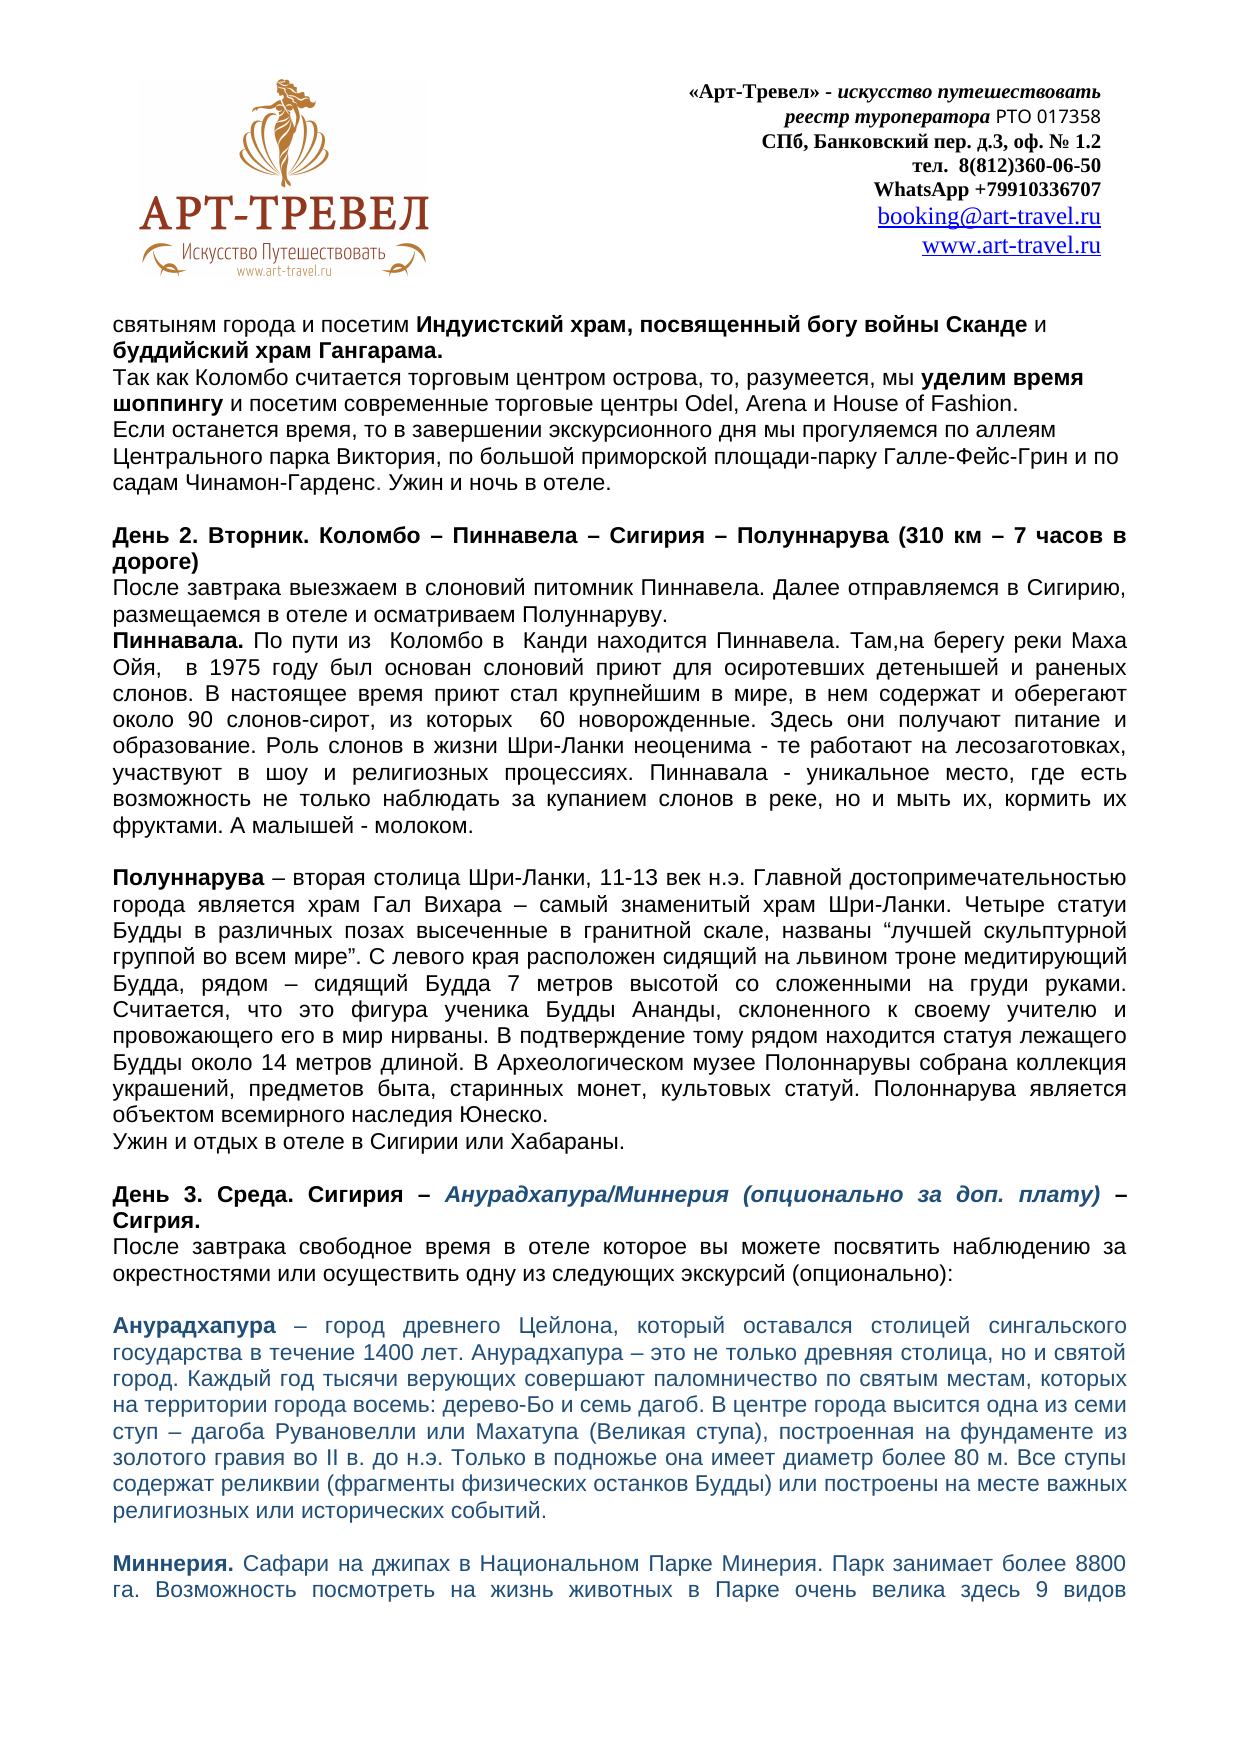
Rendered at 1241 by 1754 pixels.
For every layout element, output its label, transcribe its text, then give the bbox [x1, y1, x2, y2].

text Полуннарува – вторая столица Шри-Ланки, 11-13 век н.э. Главной достопримечательностью города является храм Гал Вихара – самый знаменитый храм Шри-Ланки. Четыре статуи Будды в различных позах высеченные в гранитной скале, названы “лучшей скульптурной группой во всем мире”. С левого края расположен сидящий на львином троне медитирующий Будда, рядом – сидящий Будда 7 метров высотой со сложенными на груди руками. Считается, что это фигура ученика Будды Ананды, склоненного к своему учителю и провожающего его в мир нирваны. В подтверждение тому рядом находится статуя лежащего Будды около 14 метров длиной. В Археологическом музее Полоннарувы собрана коллекция украшений, предметов быта, старинных монет, культовых статуй. Полоннарува является объектом всемирного наследия Юнеско. [112, 864, 1128, 1128]
text День 3. Среда. Сигирия – Анурадхапура/Миннерия (опционально за доп. плату) – Сигрия. [112, 1181, 1128, 1233]
text День 2. Вторник. Коломбо – Пиннавела – Сигирия – Полуннарува (310 км – 7 часов в дороге) [112, 522, 1128, 574]
text Ужин и отдых в отеле в Сигирии или Хабараны. [112, 1128, 1128, 1154]
text После завтрака выезжаем в слоновий питомник Пиннавела. Далее отправляемся в Сигирию, размещаемся в отеле и осматриваем Полуннаруву. [112, 574, 1128, 627]
text Пиннавала. По пути из Коломбо в Канди находится Пиннавела. Там,на берегу реки Маха Ойя, в 1975 году был основан слоновий приют для осиротевших детенышей и раненых слонов. В настоящее время приют стал крупнейшим в мире, в нем содержат и оберегают около 90 слонов-сирот, из которых 60 новорожденные. Здесь они получают питание и образование. Роль слонов в жизни Шри-Ланки неоценима - те работают на лесозаготовках, участвуют в шоу и религиозных процессиях. Пиннавала - уникальное место, где есть возможность не только наблюдать за купанием слонов в реке, но и мыть их, кормить их фруктами. А малышей - молоком. [112, 627, 1128, 838]
text После завтрака свободное время в отеле которое вы можете посвятить наблюдению за окрестностями или осуществить одну из следующих экскурсий (опционально): [112, 1233, 1128, 1286]
picture [139, 79, 429, 277]
text Анурадхапура – город древнего Цейлона, который оставался столицей сингальского государства в течение 1400 лет. Анурадхапура – это не только древняя столица, но и святой город. Каждый год тысячи верующих совершают паломничество по святым местам, которых на территории города восемь: дерево-Бо и семь дагоб. В центре города высится одна из семи ступ – дагоба Рувановелли или Махатупа (Великая ступа), построенная на фундаменте из золотого гравия во II в. до н.э. Только в подножье она имеет диаметр более 80 м. Все ступы содержат реликвии (фрагменты физических останков Будды) или построены на месте важных религиозных или исторических событий. [112, 1312, 1128, 1523]
